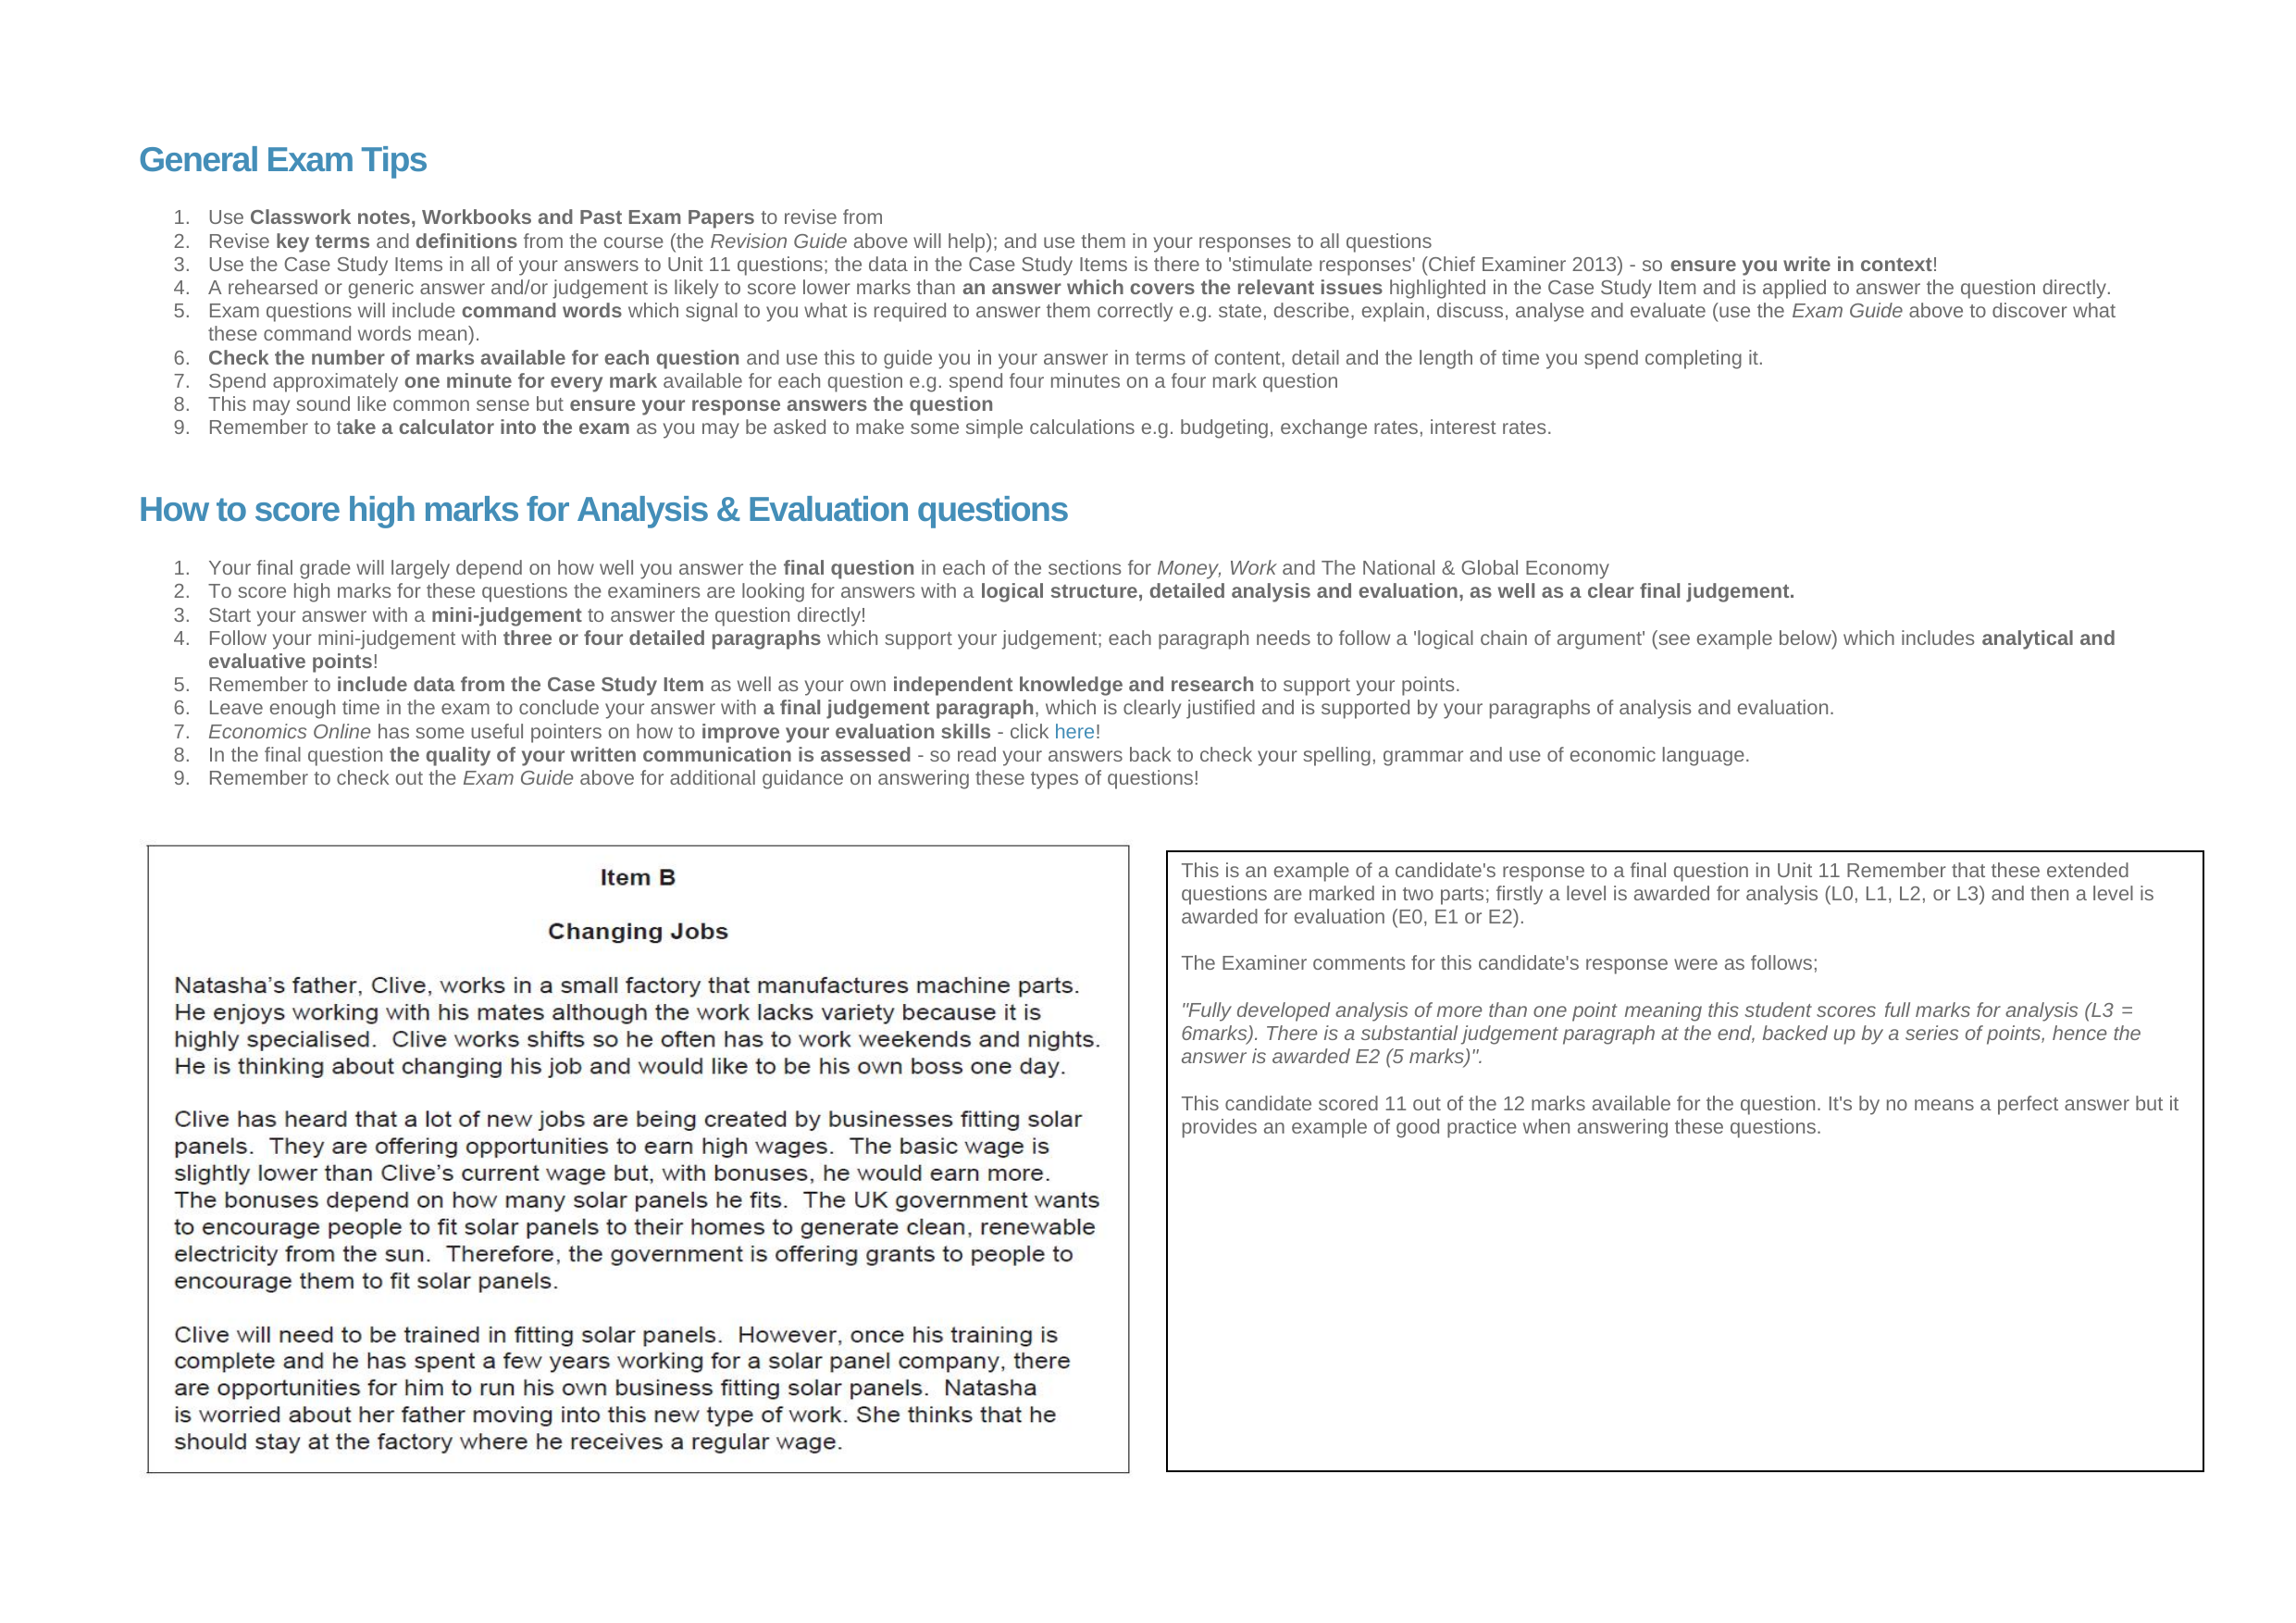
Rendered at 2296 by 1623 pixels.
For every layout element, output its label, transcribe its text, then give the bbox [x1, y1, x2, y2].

list Follow your mini-judgement with three or four detailed paragraphs which support your judgement; each paragraph needs to follow a 'logical chain of argument' (see example below) which includes analytical and evaluative points! [173, 626, 2156, 673]
list Exam questions will include command words which signal to you what is required to answer them correctly e.g. state, describe, explain, discuss, analyse and evaluate (use the Exam Guide above to discover what these command words mean). [173, 299, 2156, 345]
list A rehearsed or generic answer and/or judgement is likely to score lower marks than an answer which covers the relevant issues highlighted in the Case Study Item and is applied to answer the question directly. [173, 276, 2156, 299]
list Spend approximately one minute for every mark available for each question e.g. spend four minutes on a four mark question [173, 369, 2156, 392]
list Remember to take a calculator into the exam as you may be asked to make some simple calculations e.g. budgeting, exchange rates, interest rates. [173, 415, 2156, 439]
picture [139, 839, 1137, 1483]
list Revise key terms and definitions from the course (the Revision Guide above will help); and use them in your responses to all questions [173, 229, 2156, 253]
list Leave enough time in the exam to conclude your answer with a final judgement paragraph, which is clearly justified and is supported by your paragraphs of analysis and evaluation. [173, 696, 2156, 719]
list Use Classwork notes, Workbooks and Past Exam Papers to revise from [173, 205, 2156, 229]
list Your final grade will largely depend on how well you answer the final question in each of the sections for Money, Work and The National & Global Economy [173, 556, 2156, 579]
list Remember to include data from the Case Study Item as well as your own independent knowledge and research to support your points. [173, 673, 2156, 696]
text How to score high marks for Analysis & Evaluation questions [139, 489, 2156, 529]
list Economics Online has some useful pointers on how to improve your evaluation skills - click here! [173, 719, 2156, 743]
list To score high marks for these questions the examiners are looking for answers with a logical structure, detailed analysis and evaluation, as well as a clear final judgement. [173, 579, 2156, 602]
list Check the number of marks available for each question and use this to guide you in your answer in terms of content, detail and the length of time you spend completing it. [173, 345, 2156, 369]
list This may sound like common sense but ensure your response answers the question [173, 392, 2156, 415]
list In the final question the quality of your written communication is assessed - so read your answers back to check your spelling, grammar and use of economic language. [173, 743, 2156, 766]
list Start your answer with a mini-judgement to answer the question directly! [173, 602, 2156, 626]
list Remember to check out the Exam Guide above for additional guidance on answering these types of questions! [173, 766, 2156, 789]
text General Exam Tips [139, 139, 2156, 179]
list Use the Case Study Items in all of your answers to Unit 11 questions; the data in the Case Study Items is there to 'stimulate responses' (Chief Examiner 2013) - so ensure you write in context! [173, 253, 2156, 276]
